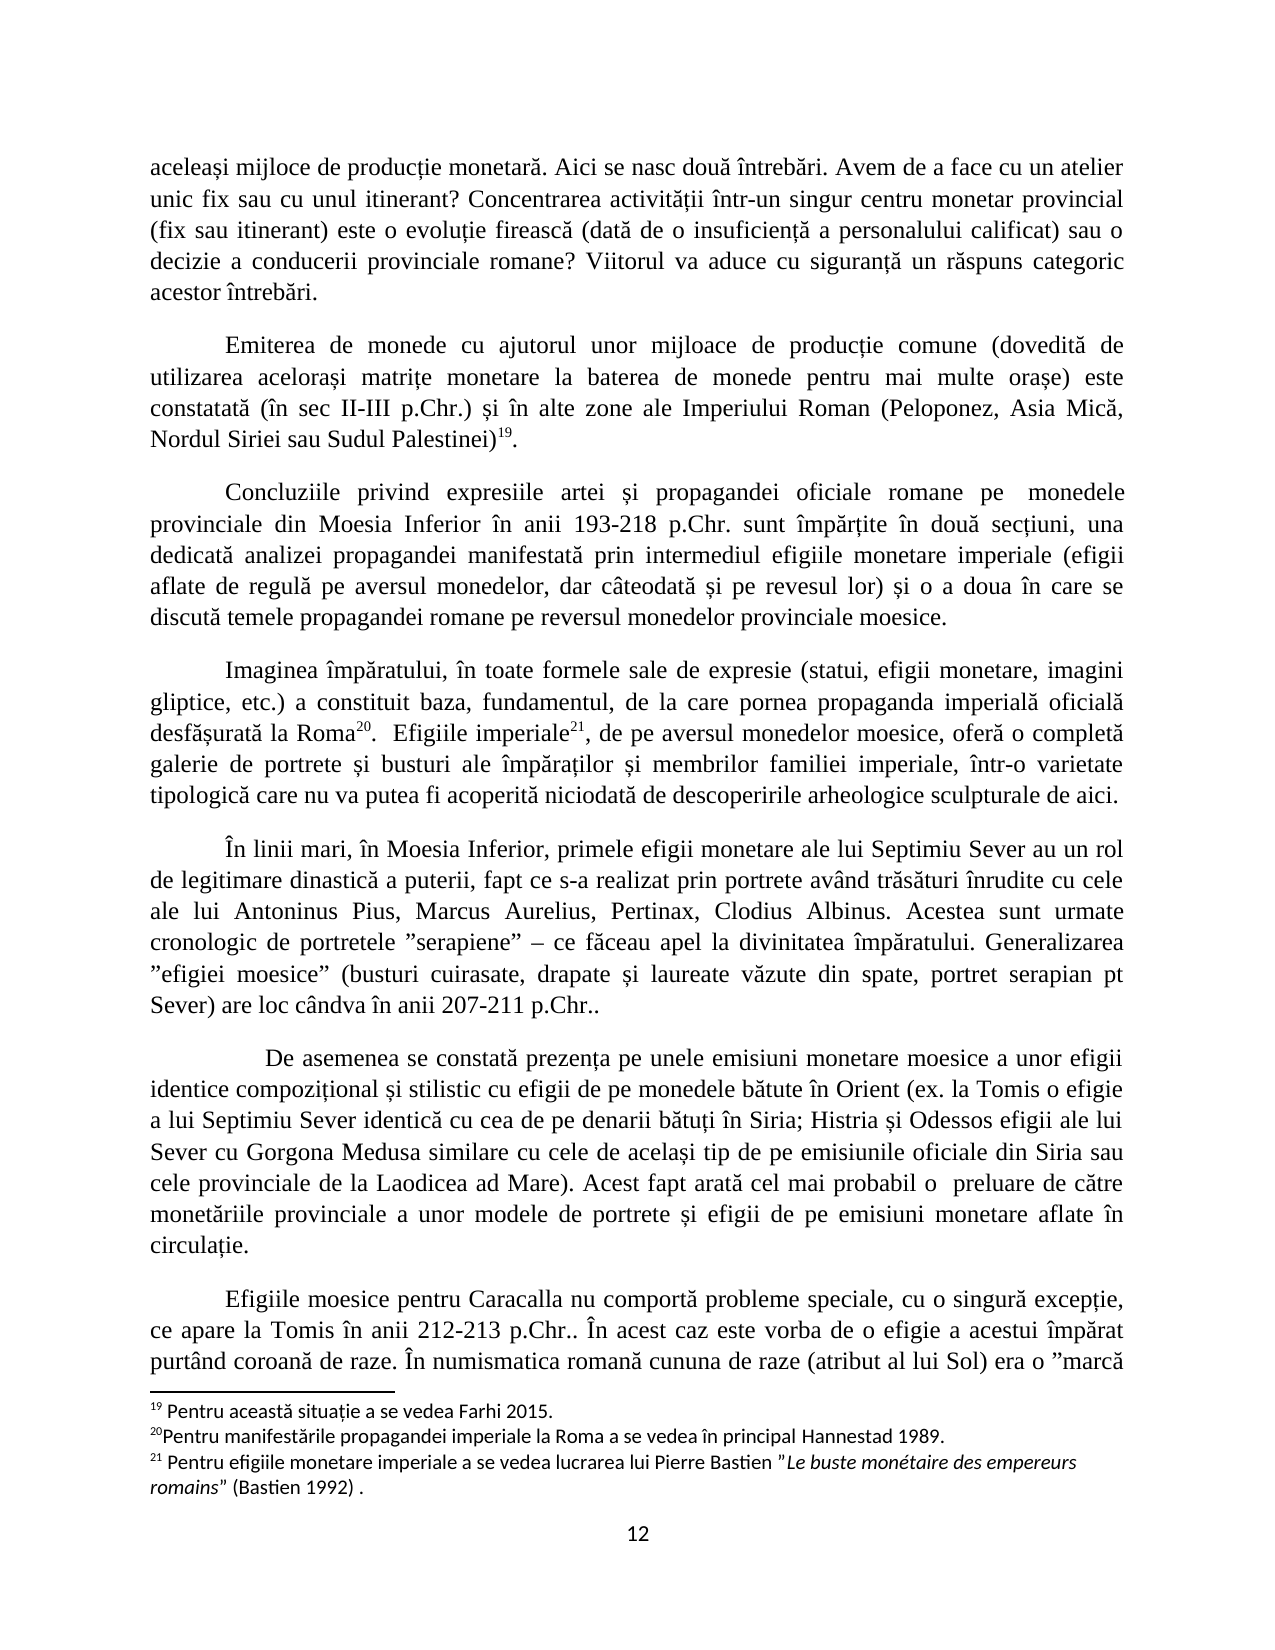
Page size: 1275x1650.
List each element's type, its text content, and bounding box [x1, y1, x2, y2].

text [150, 150, 1125, 306]
text În linii mari, în Moesia Inferior, primele efigii monetare ale lui Septimiu Sever au un rol de legitimare dinastică a puterii, fapt ce s-a realizat prin portrete având trăsături înrudite cu cele ale lui Antoninus Pius, Marcus Aurelius, Pertinax, Clodius Albinus. Acestea sunt urmate cronologic de portretele ”serapiene” – ce făceau apel la divinitatea împăratului. Generalizarea ”efigiei moesice” (busturi cuirasate, drapate și laureate văzute din spate, portret serapian pt Sever) are loc cândva în anii 207-211 p.Chr.. [150, 831, 1125, 1019]
text De asemenea se constată prezența pe unele emisiuni monetare moesice a unor efigii identice compozițional și stilistic cu efigii de pe monedele bătute în Orient (ex. la Tomis o efigie a lui Septimiu Sever identică cu cea de pe denarii bătuți în Siria; Histria și Odessos efigii ale lui Sever cu Gorgona Medusa similare cu cele de același tip de pe emisiunile oficiale din Siria sau cele provinciale de la Laodicea ad Mare). Acest fapt arată cel mai probabil o preluare de către monetăriile provinciale a unor modele de portrete și efigii de pe emisiuni monetare aflate în circulație. [150, 1041, 1125, 1259]
text Imaginea împăratului, în toate formele sale de expresie (statui, efigii monetare, imagini gliptice, etc.) a constituit baza, fundamentul, de la care pornea propaganda imperială oficială desfășurată la Roma. Efigiile imperiale, de pe aversul monedelor moesice, oferă o completă galerie de portrete și busturi ale împăraților și membrilor familiei imperiale, într-o varietate tipologică care nu va putea fi acoperită niciodată de descoperirile arheologice sculpturale de aici. [150, 653, 1125, 809]
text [150, 1281, 1125, 1375]
text Emiterea de monede cu ajutorul unor mijloace de producție comune (dovedită de utilizarea acelorași matrițe monetare la baterea de monede pentru mai multe orașe) este constatată (în sec II-III p.Chr.) și în alte zone ale Imperiului Roman (Peloponez, Asia Mică, Nordul Siriei sau Sudul Palestinei). [150, 328, 1125, 453]
text Concluziile privind expresiile artei și propagandei oficiale romane pe monedele provinciale din Moesia Inferior în anii 193-218 p.Chr. sunt împărțite în două secțiuni, una dedicată analizei propagandei manifestată prin intermediul efigiile monetare imperiale (efigii aflate de regulă pe aversul monedelor, dar câteodată și pe revesul lor) și o a doua în care se discută temele propagandei romane pe reversul monedelor provinciale moesice. [150, 475, 1125, 631]
